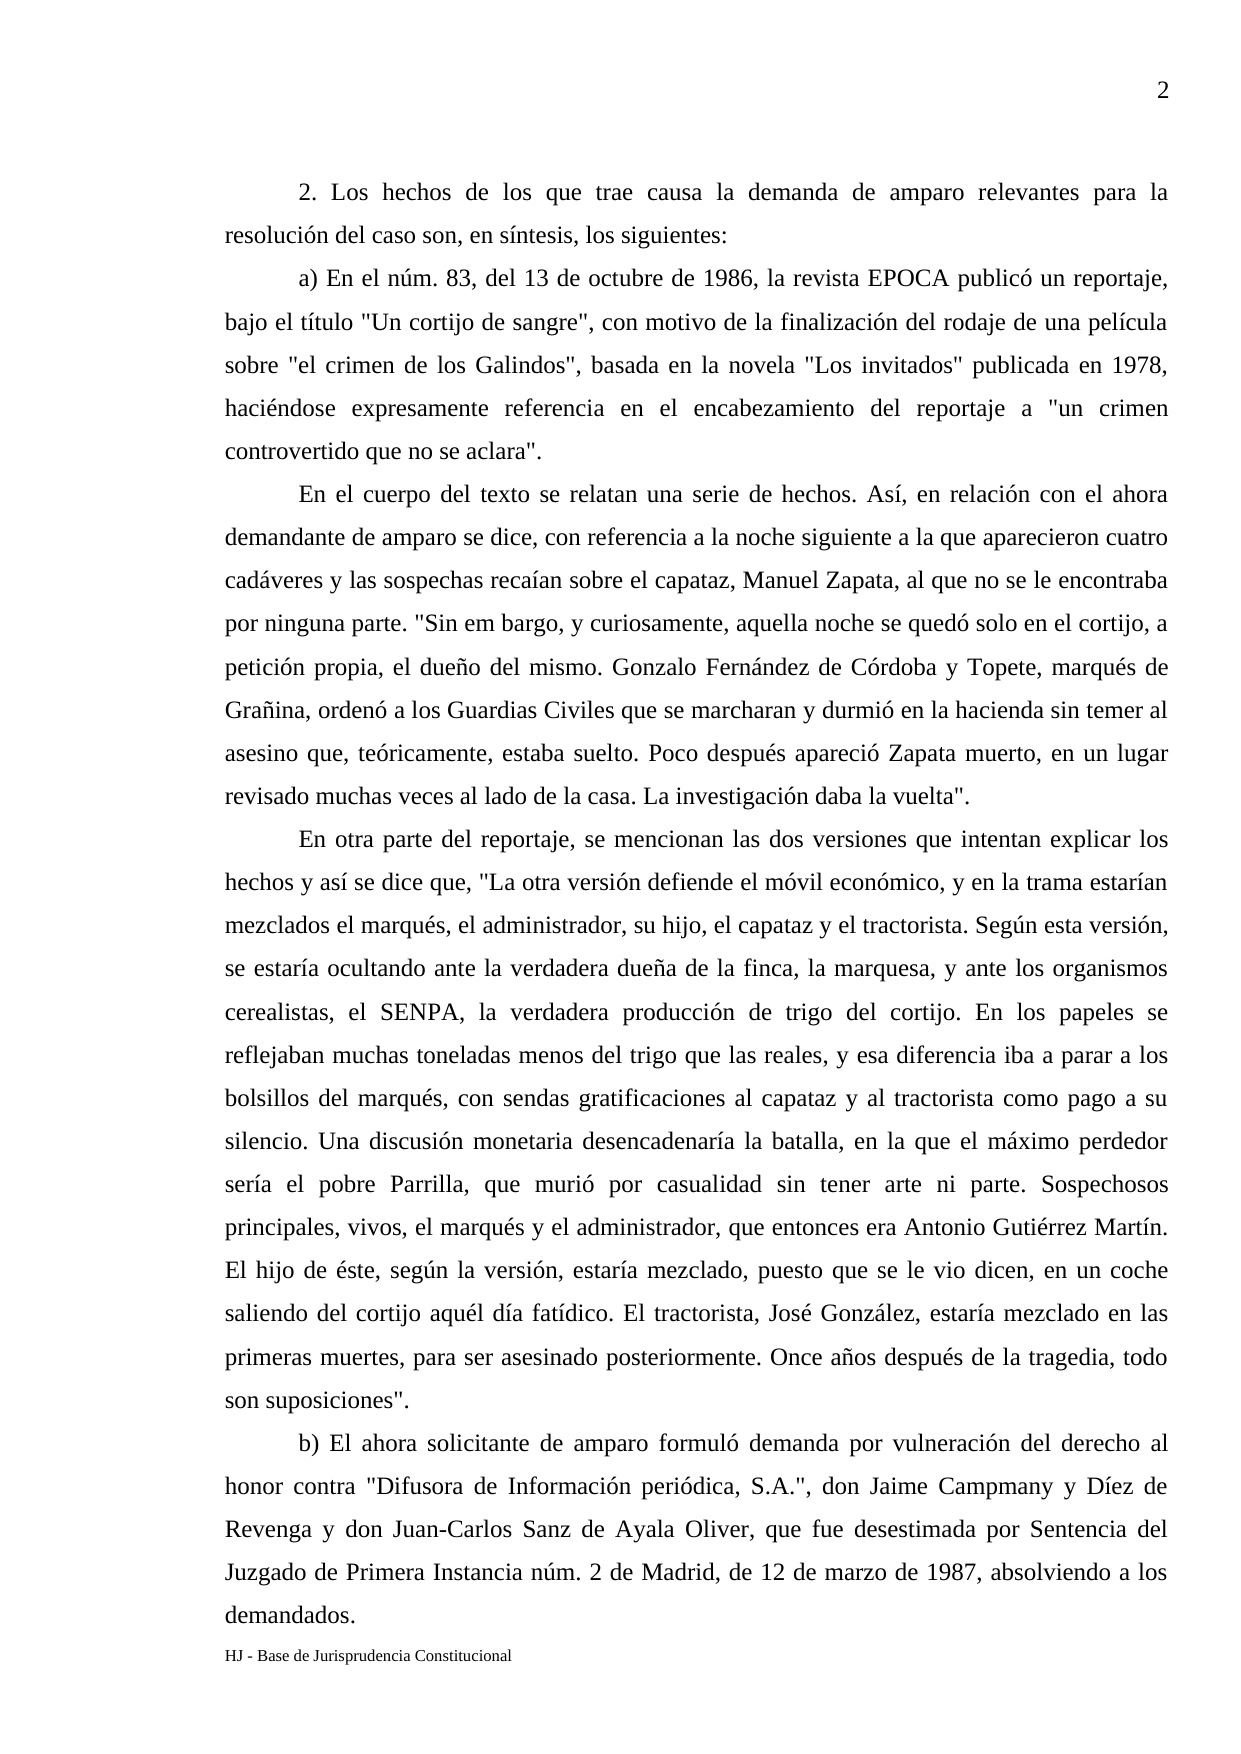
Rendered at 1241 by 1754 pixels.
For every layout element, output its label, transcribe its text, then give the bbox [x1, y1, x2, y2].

text En el cuerpo del texto se relatan una serie de hechos. Así, en relación con el ahora demandante de amparo se dice, con referencia a la noche siguiente a la que aparecieron cuatro cadáveres y las sospechas recaían sobre el capataz, Manuel Zapata, al que no se le encontraba por ninguna parte. "Sin em bargo, y curiosamente, aquella noche se quedó solo en el cortijo, a petición propia, el dueño del mismo. Gonzalo Fernández de Córdoba y Topete, marqués de Grañina, ordenó a los Guardias Civiles que se marcharan y durmió en la hacienda sin temer al asesino que, teóricamente, estaba suelto. Poco después apareció Zapata muerto, en un lugar revisado muchas veces al lado de la casa. La investigación daba la vuelta". [224, 479, 1169, 810]
text b) El ahora solicitante de amparo formuló demanda por vulneración del derecho al honor contra "Difusora de Información periódica, S.A.", don Jaime Campmany y Díez de Revenga y don Juan-Carlos Sanz de Ayala Oliver, que fue desestimada por Sentencia del Juzgado de Primera Instancia núm. 2 de Madrid, de 12 de marzo de 1987, absolviendo a los demandados. [224, 1428, 1169, 1629]
text a) En el núm. 83, del 13 de octubre de 1986, la revista EPOCA publicó un reportaje, bajo el título "Un cortijo de sangre", con motivo de la finalización del rodaje de una película sobre "el crimen de los Galindos", basada en la novela "Los invitados" publicada en 1978, haciéndose expresamente referencia en el encabezamiento del reportaje a "un crimen controvertido que no se aclara". [224, 263, 1169, 465]
text 2. Los hechos de los que trae causa la demanda de amparo relevantes para la resolución del caso son, en síntesis, los siguientes: [224, 177, 1169, 249]
text En otra parte del reportaje, se mencionan las dos versiones que intentan explicar los hechos y así se dice que, "La otra versión defiende el móvil económico, y en la trama estarían mezclados el marqués, el administrador, su hijo, el capataz y el tractorista. Según esta versión, se estaría ocultando ante la verdadera dueña de la finca, la marquesa, y ante los organismos cerealistas, el SENPA, la verdadera producción de trigo del cortijo. En los papeles se reflejaban muchas toneladas menos del trigo que las reales, y esa diferencia iba a parar a los bolsillos del marqués, con sendas gratificaciones al capataz y al tractorista como pago a su silencio. Una discusión monetaria desencadenaría la batalla, en la que el máximo perdedor sería el pobre Parrilla, que murió por casualidad sin tener arte ni parte. Sospechosos principales, vivos, el marqués y el administrador, que entonces era Antonio Gutiérrez Martín. El hijo de éste, según la versión, estaría mezclado, puesto que se le vio dicen, en un coche saliendo del cortijo aquél día fatídico. El tractorista, José González, estaría mezclado en las primeras muertes, para ser asesinado posteriormente. Once años después de la tragedia, todo son suposiciones". [224, 824, 1169, 1413]
